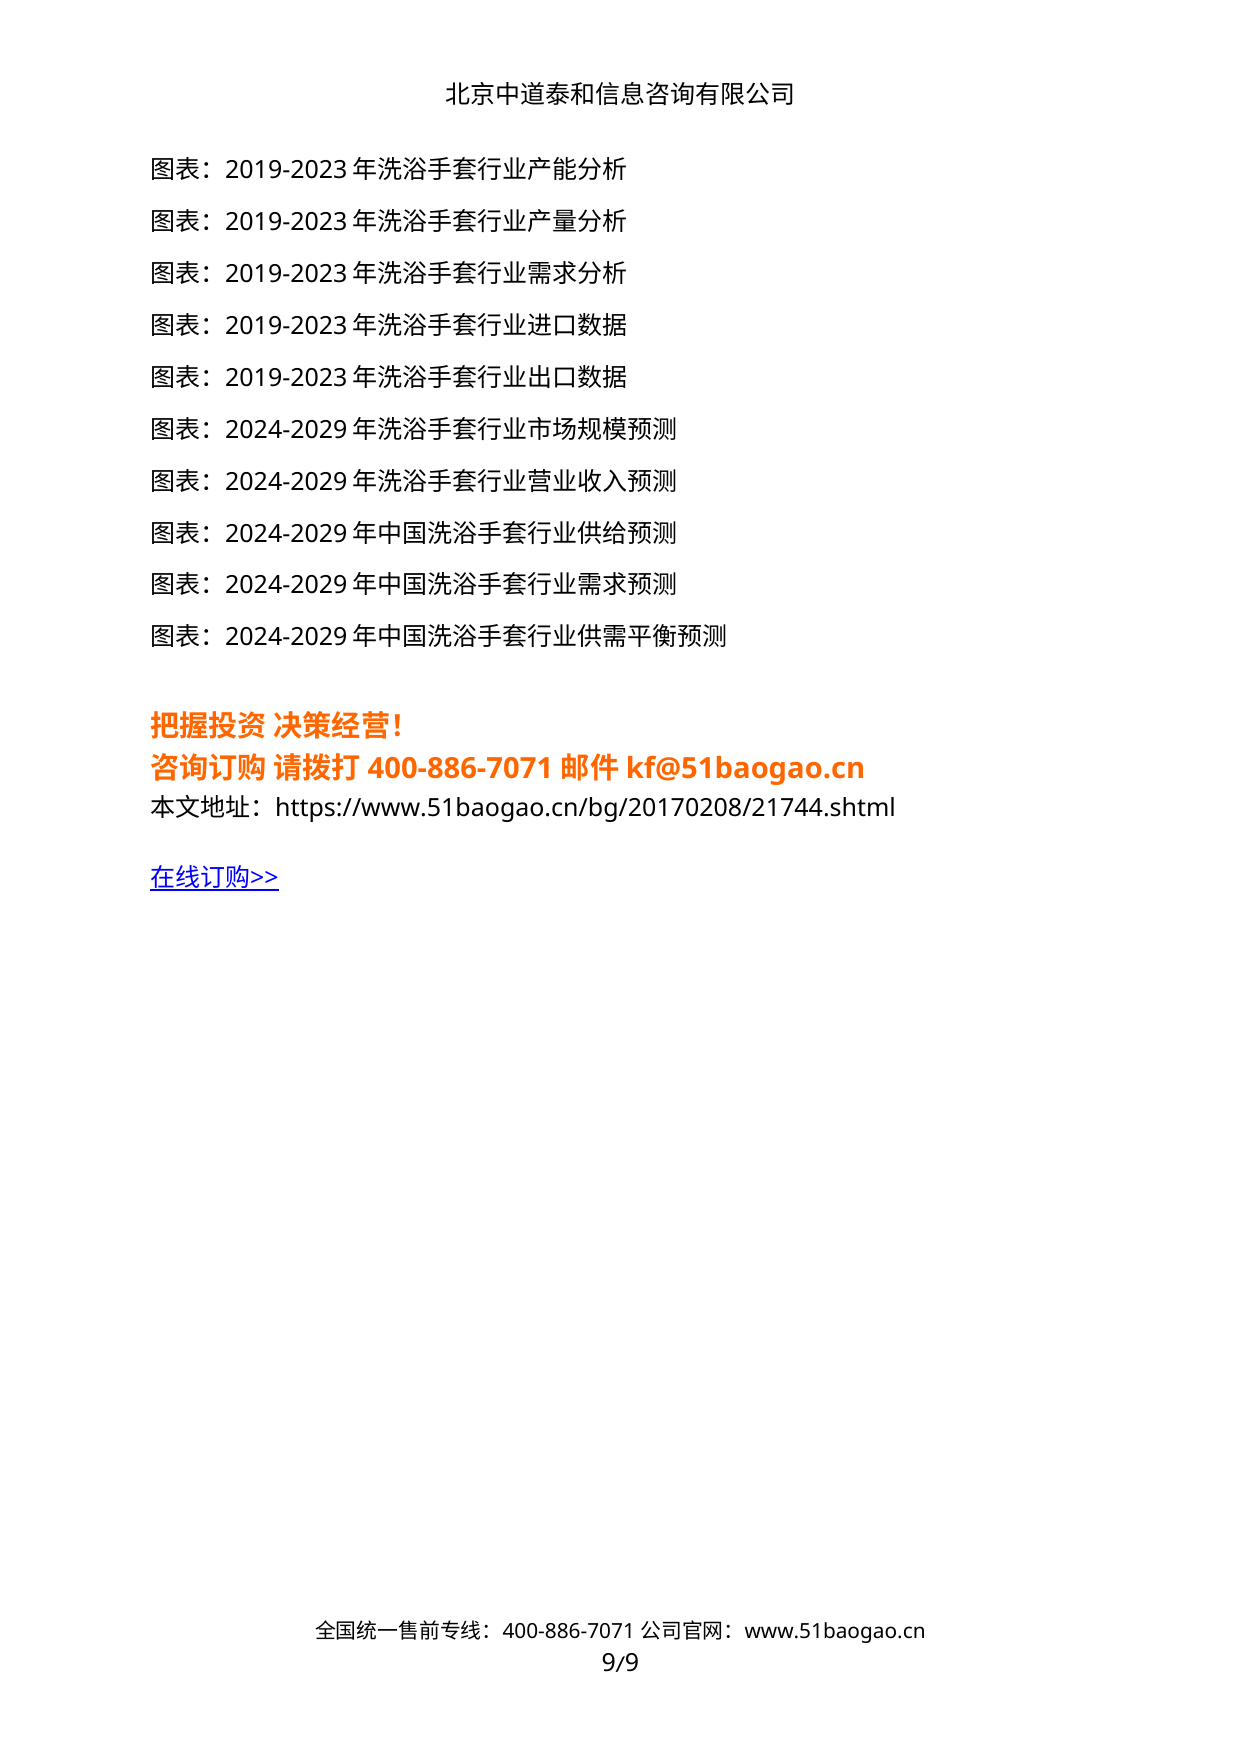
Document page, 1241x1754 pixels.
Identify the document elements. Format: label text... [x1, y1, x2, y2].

text 图表：2024-2029年中国洗浴手套行业供需平衡预测 [150, 617, 1090, 653]
text 图表：2019-2023年洗浴手套行业需求分析 [150, 254, 1090, 290]
text 图表：2024-2029年洗浴手套行业营业收入预测 [150, 461, 1090, 497]
text 图表：2024-2029年中国洗浴手套行业需求预测 [150, 565, 1090, 601]
text 在线订购>> [150, 824, 1090, 894]
text 图表：2019-2023年洗浴手套行业产能分析 [150, 150, 1090, 186]
text 图表：2024-2029年洗浴手套行业市场规模预测 [150, 409, 1090, 446]
text 把握投资 决策经营！咨询订购 请拨打 400-886-7071 邮件 kf@51baogao.cn本文地址：https://www.51baogao.cn/bg/20170208/21744.shtml [150, 669, 1090, 824]
text 图表：2019-2023年洗浴手套行业进口数据 [150, 306, 1090, 342]
text 图表：2019-2023年洗浴手套行业产量分析 [150, 202, 1090, 238]
text 图表：2019-2023年洗浴手套行业出口数据 [150, 357, 1090, 394]
text 图表：2024-2029年中国洗浴手套行业供给预测 [150, 513, 1090, 549]
